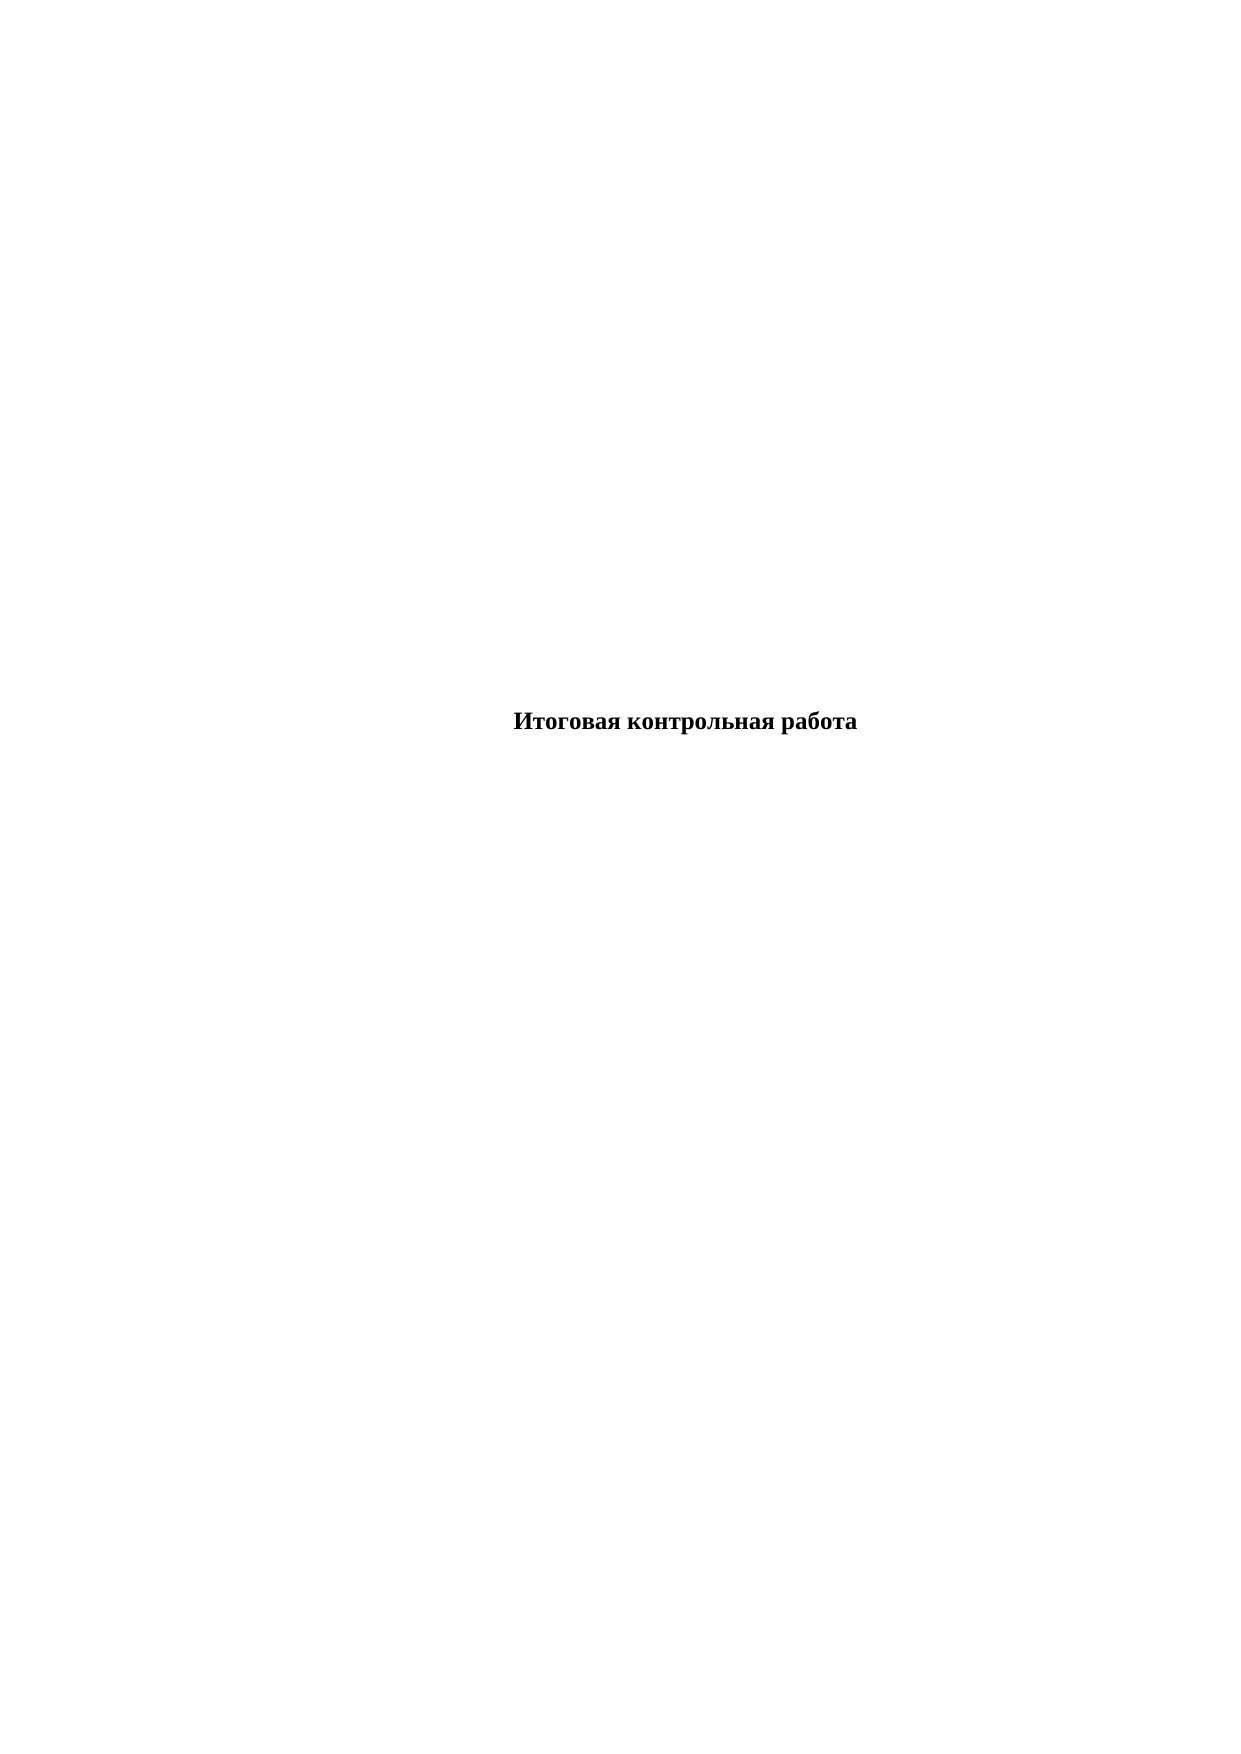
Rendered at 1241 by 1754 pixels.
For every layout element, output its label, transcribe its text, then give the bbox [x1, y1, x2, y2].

text Итоговая контрольная работа [133, 706, 1167, 735]
